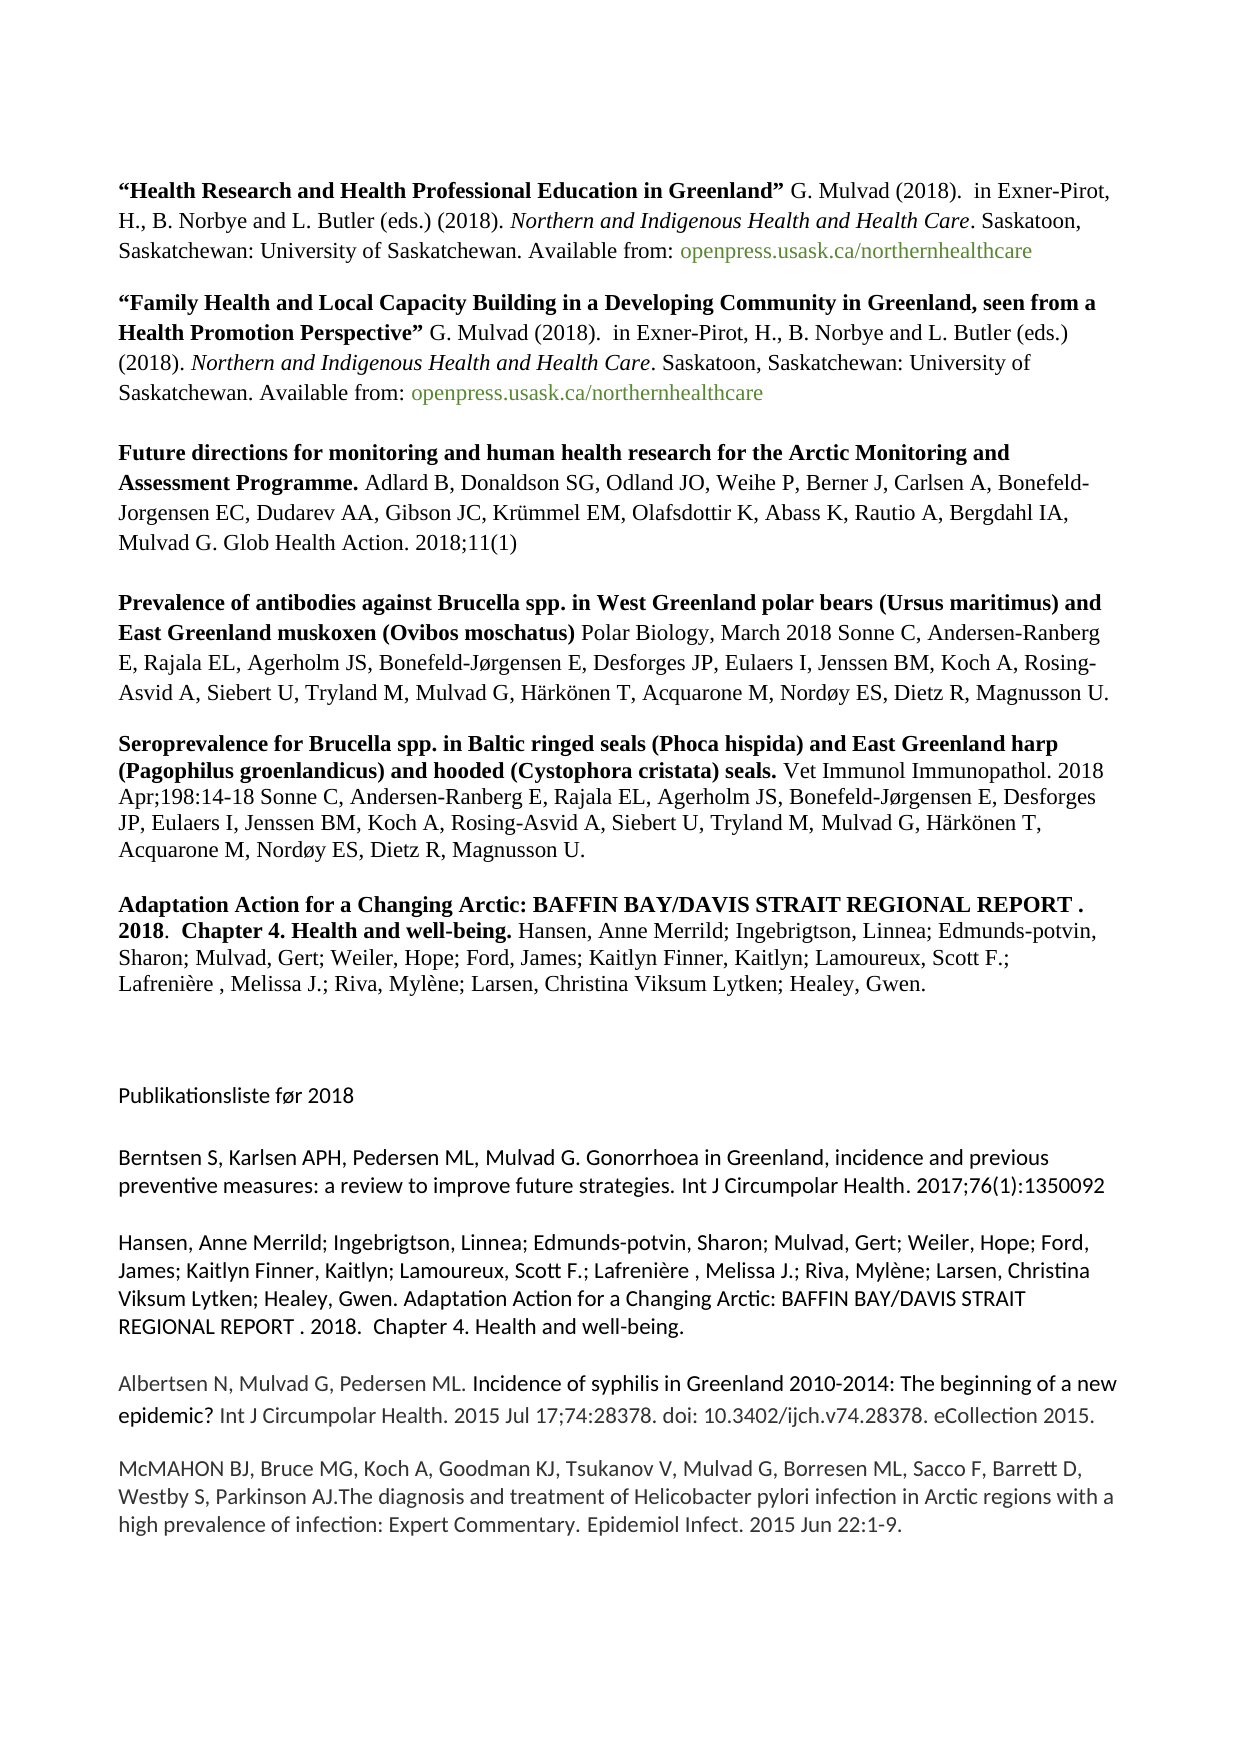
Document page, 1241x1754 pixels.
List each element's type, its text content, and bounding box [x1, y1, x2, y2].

text McMAHON BJ, Bruce MG, Koch A, Goodman KJ, Tsukanov V, Mulvad G, Borresen ML, Sacco F, Barrett D, Westby S, Parkinson AJ.The diagnosis and treatment of Helicobacter pylori infection in Arctic regions with a high prevalence of infection: Expert Commentary. Epidemiol Infect. 2015 Jun 22:1-9. [118, 1454, 1122, 1538]
text Berntsen S, Karlsen APH, Pedersen ML, Mulvad G. Gonorrhoea in Greenland, incidence and previous preventive measures: a review to improve future strategies. Int J Circumpolar Health. 2017;76(1):1350092 [118, 1143, 1122, 1199]
text Publikationsliste før 2018 [118, 1081, 1122, 1109]
text Hansen, Anne Merrild; Ingebrigtson, Linnea; Edmunds-potvin, Sharon; Mulvad, Gert; Weiler, Hope; Ford, James; Kaitlyn Finner, Kaitlyn; Lamoureux, Scott F.; Lafrenière , Melissa J.; Riva, Mylène; Larsen, Christina Viksum Lytken; Healey, Gwen. Adaptation Action for a Changing Arctic: BAFFIN BAY/DAVIS STRAIT REGIONAL REPORT . 2018. Chapter 4. Health and well-being. [118, 1228, 1122, 1340]
text Adaptation Action for a Changing Arctic: BAFFIN BAY/DAVIS STRAIT REGIONAL REPORT . 2018. Chapter 4. Health and well-being. Hansen, Anne Merrild; Ingebrigtson, Linnea; Edmunds-potvin, Sharon; Mulvad, Gert; Weiler, Hope; Ford, James; Kaitlyn Finner, Kaitlyn; Lamoureux, Scott F.; Lafrenière , Melissa J.; Riva, Mylène; Larsen, Christina Viksum Lytken; Healey, Gwen. [118, 891, 1122, 997]
text Seroprevalence for Brucella spp. in Baltic ringed seals (Phoca hispida) and East Greenland harp (Pagophilus groenlandicus) and hooded (Cystophora cristata) seals. Vet Immunol Immunopathol. 2018 Apr;198:14-18 Sonne C, Andersen-Ranberg E, Rajala EL, Agerholm JS, Bonefeld-Jørgensen E, Desforges JP, Eulaers I, Jenssen BM, Koch A, Rosing-Asvid A, Siebert U, Tryland M, Mulvad G, Härkönen T, Acquarone M, Nordøy ES, Dietz R, Magnusson U. [118, 730, 1122, 862]
text Future directions for monitoring and human health research for the Arctic Monitoring and Assessment Programme. Adlard B, Donaldson SG, Odland JO, Weihe P, Berner J, Carlsen A, Bonefeld-Jorgensen EC, Dudarev AA, Gibson JC, Krümmel EM, Olafsdottir K, Abass K, Rautio A, Bergdahl IA, Mulvad G. Glob Health Action. 2018;11(1) [118, 439, 1122, 556]
text Albertsen N, Mulvad G, Pedersen ML. Incidence of syphilis in Greenland 2010-2014: The beginning of a new epidemic? Int J Circumpolar Health. 2015 Jul 17;74:28378. doi: 10.3402/ijch.v74.28378. eCollection 2015. [118, 1369, 1122, 1429]
text “Family Health and Local Capacity Building in a Developing Community in Greenland, seen from a Health Promotion Perspective” G. Mulvad (2018). in Exner-Pirot, H., B. Norbye and L. Butler (eds.) (2018). Northern and Indigenous Health and Health Care. Saskatoon, Saskatchewan: University of Saskatchewan. Available from: openpress.usask.ca/northernhealthcare [118, 289, 1122, 406]
text Prevalence of antibodies against Brucella spp. in West Greenland polar bears (Ursus maritimus) and East Greenland muskoxen (Ovibos moschatus) Polar Biology, March 2018 Sonne C, Andersen-Ranberg E, Rajala EL, Agerholm JS, Bonefeld-Jørgensen E, Desforges JP, Eulaers I, Jenssen BM, Koch A, Rosing-Asvid A, Siebert U, Tryland M, Mulvad G, Härkönen T, Acquarone M, Nordøy ES, Dietz R, Magnusson U. [118, 589, 1122, 706]
text “Health Research and Health Professional Education in Greenland” G. Mulvad (2018). in Exner-Pirot, H., B. Norbye and L. Butler (eds.) (2018). Northern and Indigenous Health and Health Care. Saskatoon, Saskatchewan: University of Saskatchewan. Available from: openpress.usask.ca/northernhealthcare [118, 177, 1122, 264]
